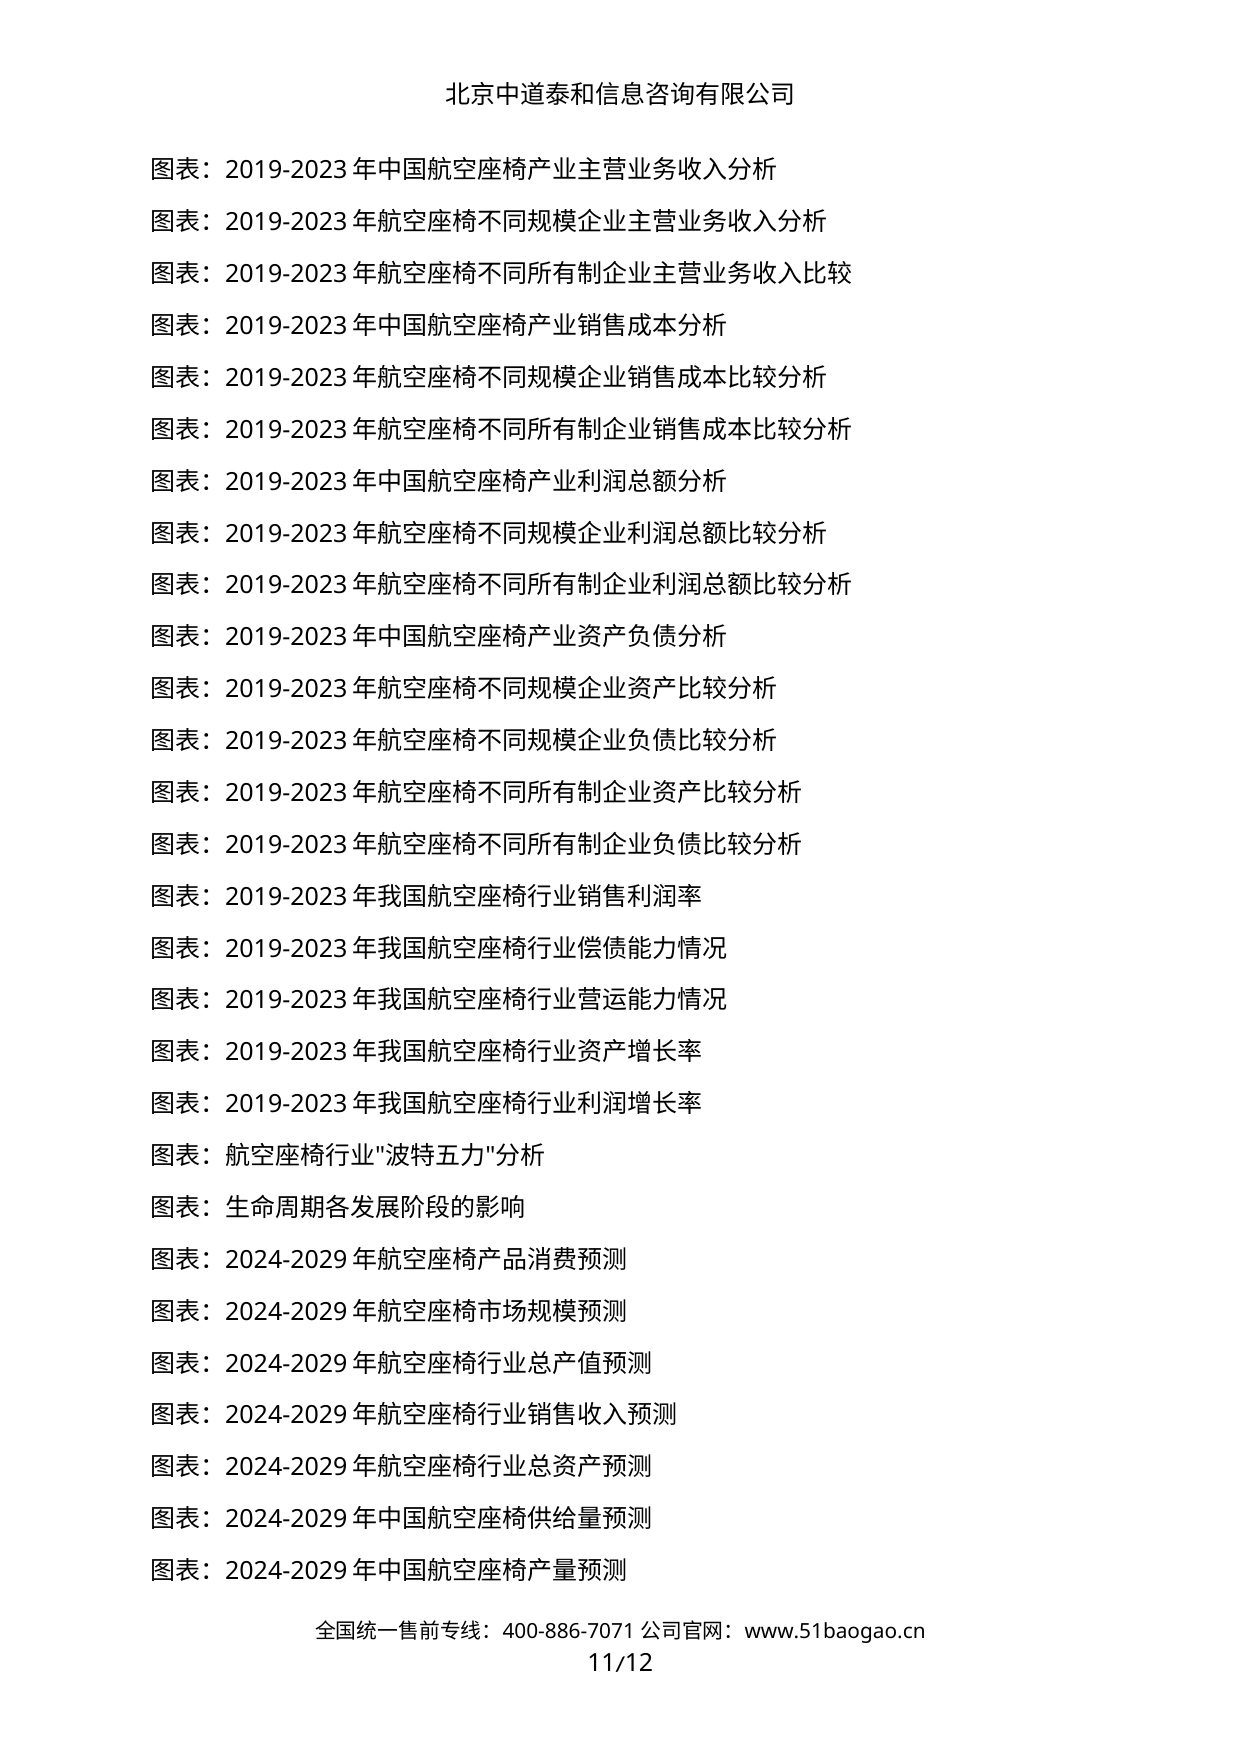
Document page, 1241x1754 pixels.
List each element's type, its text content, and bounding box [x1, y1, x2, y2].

text 图表：2019-2023年我国航空座椅行业偿债能力情况 [150, 928, 1090, 964]
text 图表：2024-2029年中国航空座椅产量预测 [150, 1551, 1090, 1587]
text 图表：2024-2029年航空座椅行业总资产预测 [150, 1447, 1090, 1483]
text 图表：2024-2029年中国航空座椅供给量预测 [150, 1499, 1090, 1535]
text 图表：2024-2029年航空座椅产品消费预测 [150, 1239, 1090, 1276]
text 图表：2019-2023年中国航空座椅产业利润总额分析 [150, 461, 1090, 497]
text 图表：2019-2023年我国航空座椅行业利润增长率 [150, 1084, 1090, 1120]
text 图表：生命周期各发展阶段的影响 [150, 1187, 1090, 1224]
text 图表：2019-2023年航空座椅不同规模企业主营业务收入分析 [150, 202, 1090, 238]
text 图表：2019-2023年航空座椅不同所有制企业负债比较分析 [150, 824, 1090, 861]
text 图表：2019-2023年航空座椅不同所有制企业主营业务收入比较 [150, 254, 1090, 290]
text 图表：2019-2023年航空座椅不同规模企业负债比较分析 [150, 721, 1090, 757]
text 图表：2019-2023年航空座椅不同规模企业资产比较分析 [150, 669, 1090, 705]
text 图表：2019-2023年航空座椅不同所有制企业销售成本比较分析 [150, 409, 1090, 446]
text 图表：2019-2023年我国航空座椅行业营运能力情况 [150, 980, 1090, 1016]
text 图表：2019-2023年中国航空座椅产业资产负债分析 [150, 617, 1090, 653]
text 图表：2019-2023年航空座椅不同所有制企业资产比较分析 [150, 772, 1090, 809]
text 图表：2019-2023年我国航空座椅行业资产增长率 [150, 1032, 1090, 1068]
text 图表：2019-2023年航空座椅不同规模企业销售成本比较分析 [150, 357, 1090, 394]
text 图表：2019-2023年中国航空座椅产业主营业务收入分析 [150, 150, 1090, 186]
text 图表：航空座椅行业"波特五力"分析 [150, 1136, 1090, 1172]
text 图表：2019-2023年我国航空座椅行业销售利润率 [150, 876, 1090, 912]
text 图表：2024-2029年航空座椅行业销售收入预测 [150, 1395, 1090, 1431]
text 图表：2019-2023年航空座椅不同规模企业利润总额比较分析 [150, 513, 1090, 549]
text 图表：2019-2023年中国航空座椅产业销售成本分析 [150, 306, 1090, 342]
text 图表：2024-2029年航空座椅行业总产值预测 [150, 1343, 1090, 1379]
text 图表：2019-2023年航空座椅不同所有制企业利润总额比较分析 [150, 565, 1090, 601]
text 图表：2024-2029年航空座椅市场规模预测 [150, 1291, 1090, 1327]
